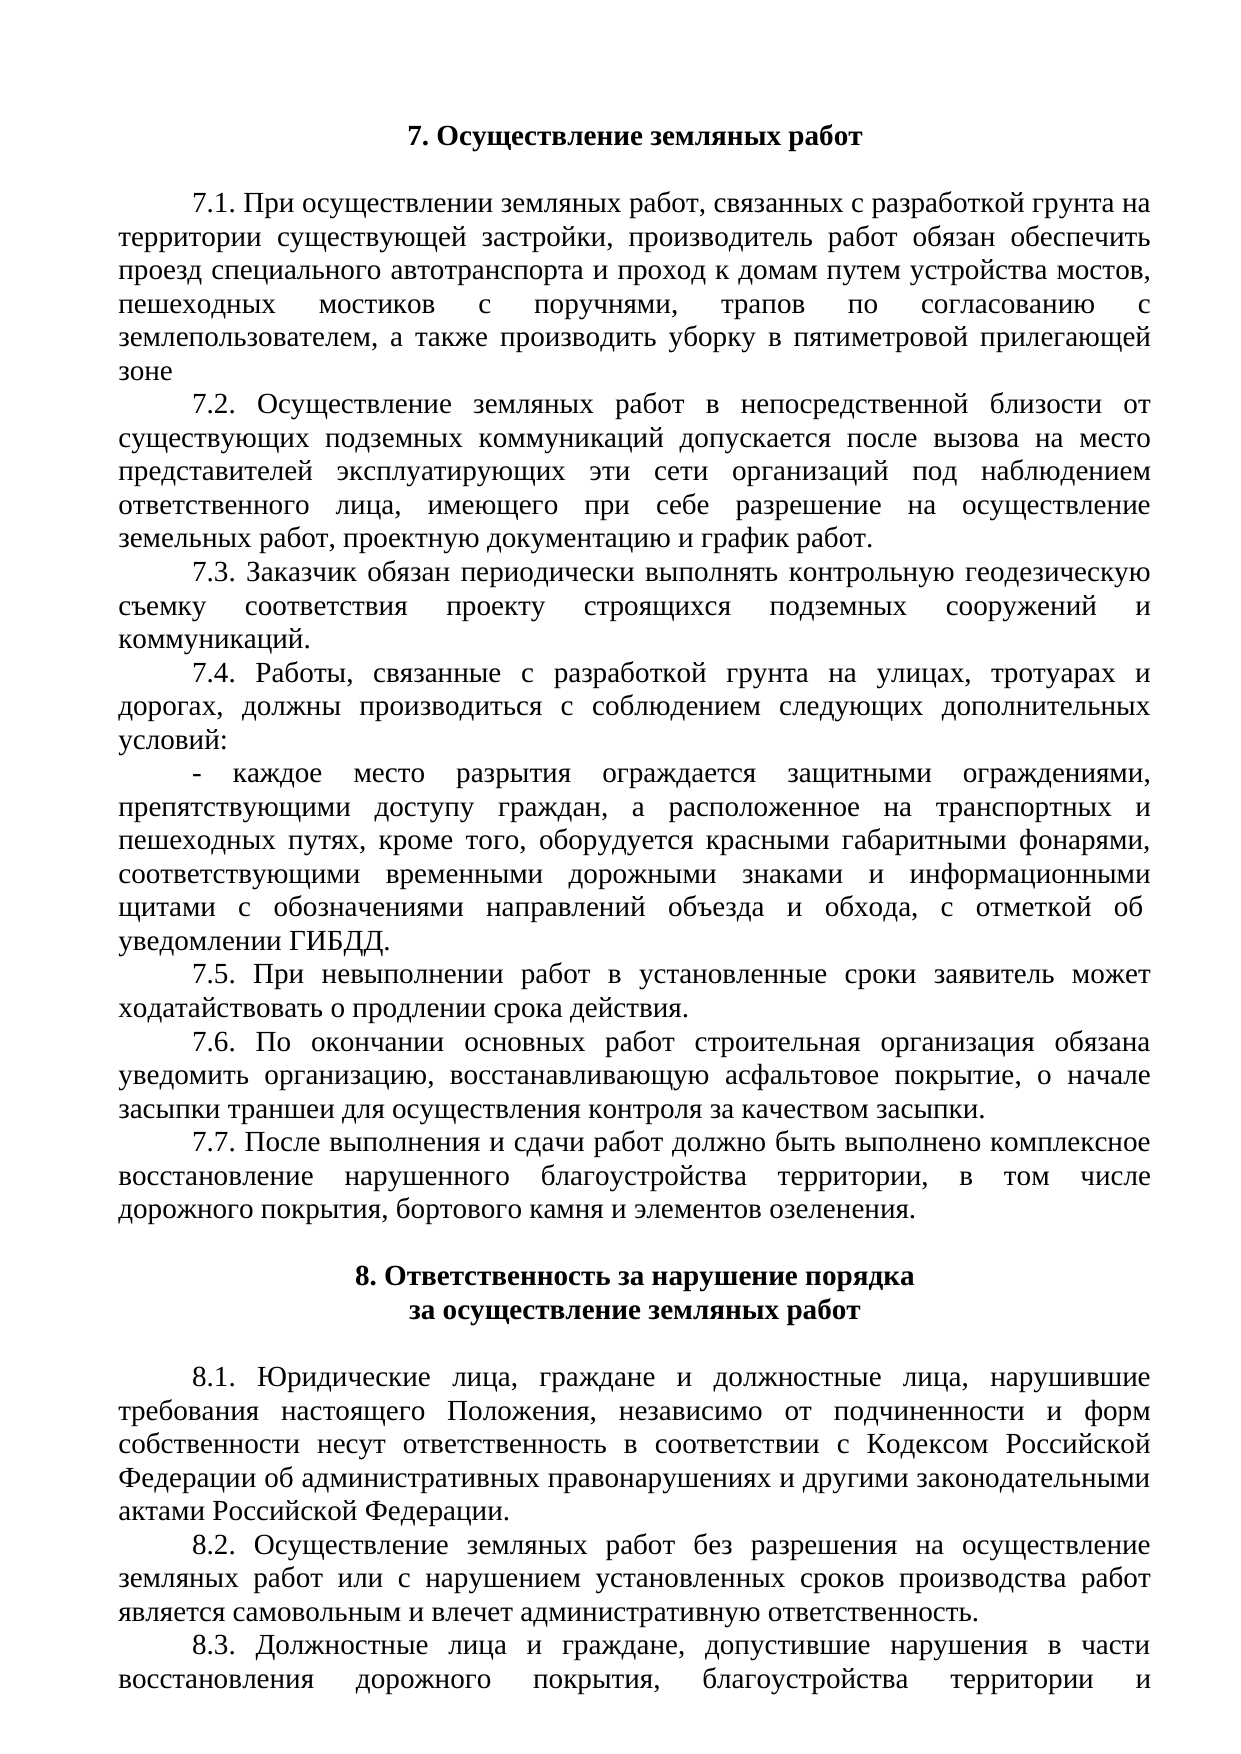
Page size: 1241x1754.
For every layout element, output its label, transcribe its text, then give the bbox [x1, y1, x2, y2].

text за осуществление земляных работ [118, 1292, 1152, 1326]
text 7.1. При осуществлении земляных работ, связанных с разработкой грунта на территории существующей застройки, производитель работ обязан обеспечить проезд специального автотранспорта и проход к домам путем устройства мостов, пешеходных мостиков с поручнями, трапов по согласованию с землепользователем, а также производить уборку в пятиметровой прилегающей зоне [118, 185, 1152, 386]
text 7.2. Осуществление земляных работ в непосредственной близости от существующих подземных коммуникаций допускается после вызова на место представителей эксплуатирующих эти сети организаций под наблюдением ответственного лица, имеющего при себе разрешение на осуществление земельных работ, проектную документацию и график работ. [118, 386, 1152, 554]
text 7.3. Заказчик обязан периодически выполнять контрольную геодезическую съемку соответствия проекту строящихся подземных сооружений и коммуникаций. [118, 554, 1152, 655]
text 8.1. Юридические лица, граждане и должностные лица, нарушившие требования настоящего Положения, независимо от подчиненности и форм собственности несут ответственность в соответствии с Кодексом Российской Федерации об административных правонарушениях и другими законодательными актами Российской Федерации. [118, 1359, 1152, 1527]
text 8.2. Осуществление земляных работ без разрешения на осуществление земляных работ или с нарушением установленных сроков производства работ является самовольным и влечет административную ответственность. [118, 1527, 1152, 1627]
text 8. Ответственность за нарушение порядка [118, 1258, 1152, 1292]
text 7.4. Работы, связанные с разработкой грунта на улицах, тротуарах и дорогах, должны производиться с соблюдением следующих дополнительных условий: [118, 655, 1152, 755]
text 7.6. По окончании основных работ строительная организация обязана уведомить организацию, восстанавливающую асфальтовое покрытие, о начале засыпки траншеи для осуществления контроля за качеством засыпки. [118, 1024, 1152, 1124]
text 7. Осуществление земляных работ [118, 118, 1152, 152]
text 7.7. После выполнения и сдачи работ должно быть выполнено комплексное восстановление нарушенного благоустройства территории, в том числе дорожного покрытия, бортового камня и элементов озеленения. [118, 1124, 1152, 1225]
text 7.5. При невыполнении работ в установленные сроки заявитель может ходатайствовать о продлении срока действия. [118, 957, 1152, 1024]
text - каждое место разрытия ограждается защитными ограждениями, препятствующими доступу граждан, а расположенное на транспортных и пешеходных путях, кроме того, оборудуется красными габаритными фонарями, соответствующими временными дорожными знаками и информационными щитами с обозначениями направлений объезда и обхода, с отметкой об уведомлении ГИБДД. [118, 755, 1152, 957]
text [118, 1627, 1152, 1694]
